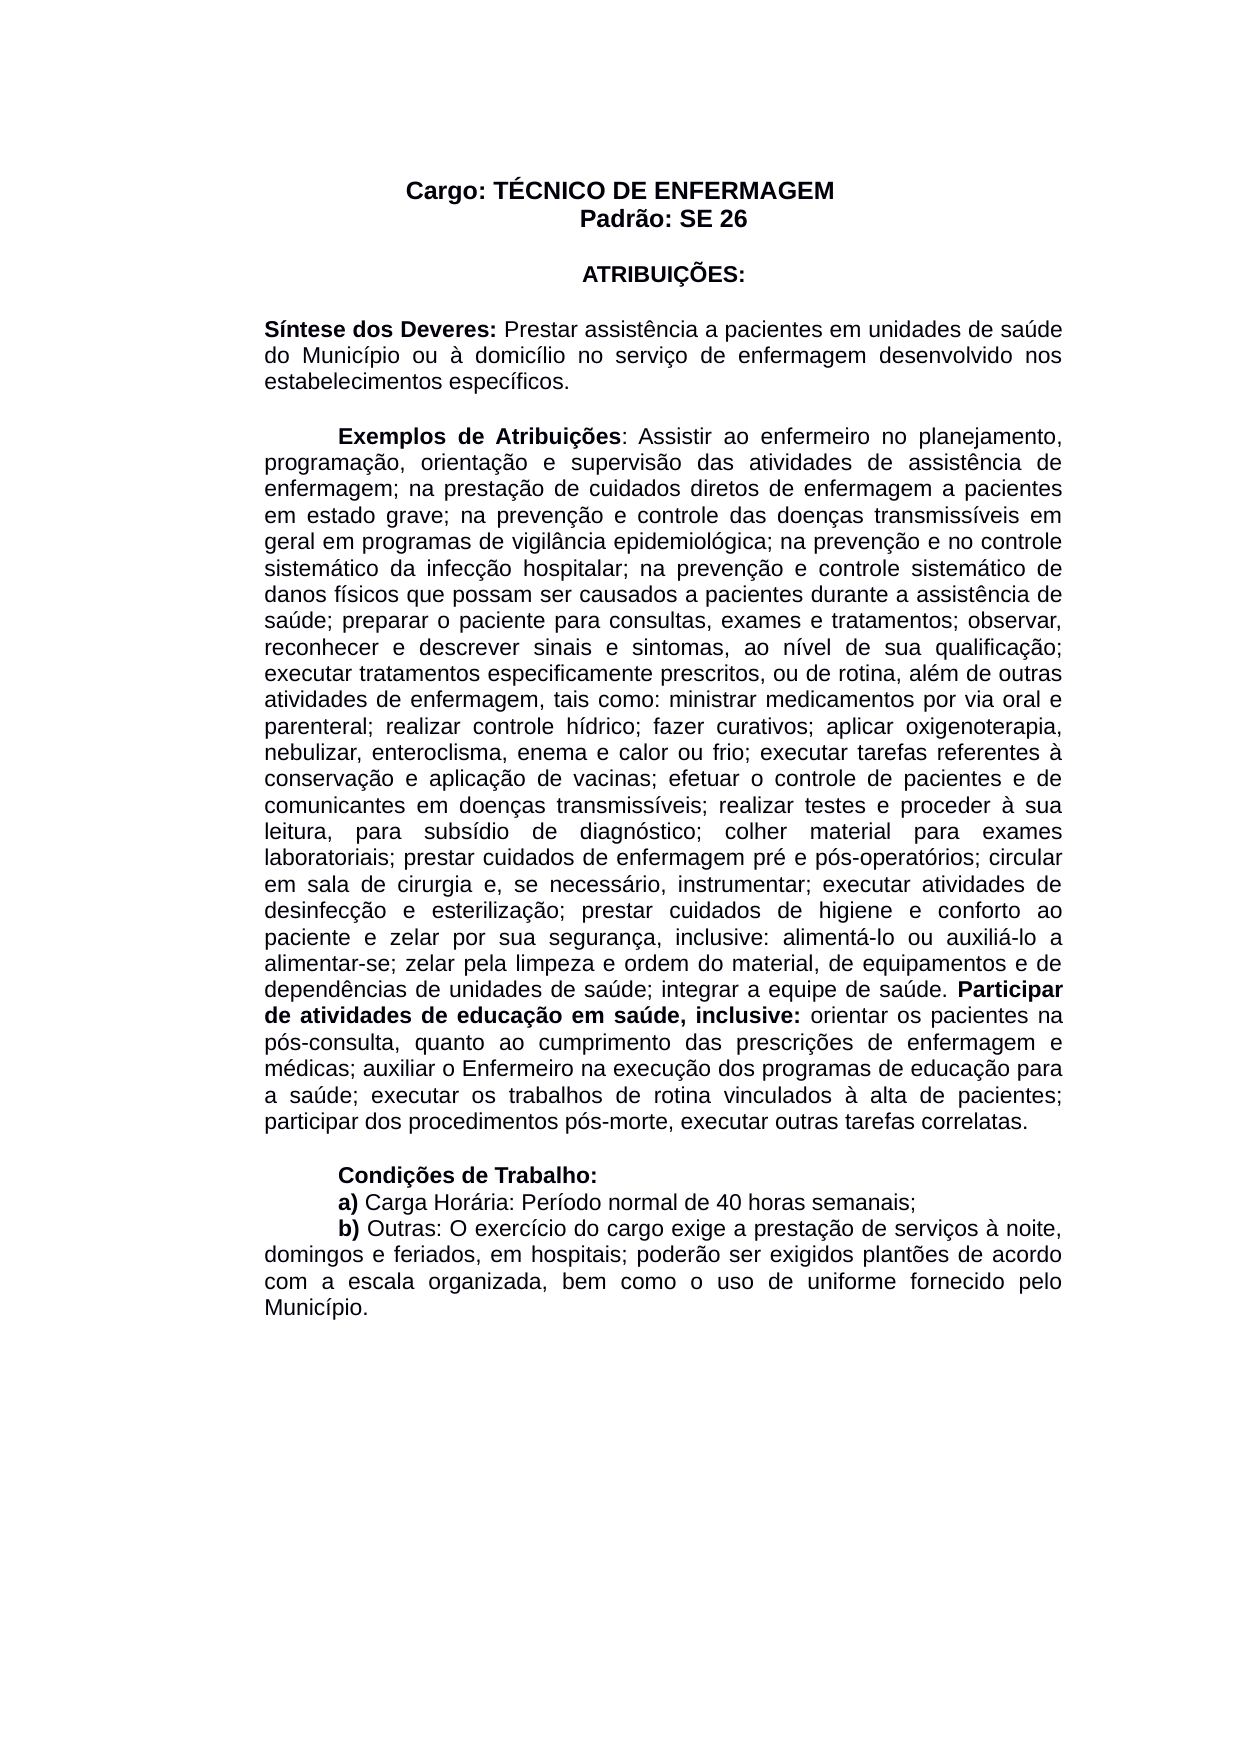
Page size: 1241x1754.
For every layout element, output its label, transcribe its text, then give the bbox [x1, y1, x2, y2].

text Padrão: SE 26 [264, 204, 1063, 233]
text a) Carga Horária: Período normal de 40 horas semanais; [264, 1189, 1063, 1215]
text Síntese dos Deveres: Prestar assistência a pacientes em unidades de saúde do Município ou à domicílio no serviço de enfermagem desenvolvido nos estabelecimentos específicos. [264, 316, 1063, 395]
text Exemplos de Atribuições: Assistir ao enfermeiro no planejamento, programação, orientação e supervisão das atividades de assistência de enfermagem; na prestação de cuidados diretos de enfermagem a pacientes em estado grave; na prevenção e controle das doenças transmissíveis em geral em programas de vigilância epidemiológica; na prevenção e no controle sistemático da infecção hospitalar; na prevenção e controle sistemático de danos físicos que possam ser causados a pacientes durante a assistência de saúde; preparar o paciente para consultas, exames e tratamentos; observar, reconhecer e descrever sinais e sintomas, ao nível de sua qualificação; executar tratamentos especificamente prescritos, ou de rotina, além de outras atividades de enfermagem, tais como: ministrar medicamentos por via oral e parenteral; realizar controle hídrico; fazer curativos; aplicar oxigenoterapia, nebulizar, enteroclisma, enema e calor ou frio; executar tarefas referentes à conservação e aplicação de vacinas; efetuar o controle de pacientes e de comunicantes em doenças transmissíveis; realizar testes e proceder à sua leitura, para subsídio de diagnóstico; colher material para exames laboratoriais; prestar cuidados de enfermagem pré e pós-operatórios; circular em sala de cirurgia e, se necessário, instrumentar; executar atividades de desinfecção e esterilização; prestar cuidados de higiene e conforto ao paciente e zelar por sua segurança, inclusive: alimentá-lo ou auxiliá-lo a alimentar-se; zelar pela limpeza e ordem do material, de equipamentos e de dependências de unidades de saúde; integrar a equipe de saúde. Participar de atividades de educação em saúde, inclusive: orientar os pacientes na pós-consulta, quanto ao cumprimento das prescrições de enfermagem e médicas; auxiliar o Enfermeiro na execução dos programas de educação para a saúde; executar os trabalhos de rotina vinculados à alta de pacientes; participar dos procedimentos pós-morte, executar outras tarefas correlatas. [264, 423, 1063, 1134]
list Cargo: TÉCNICO DE ENFERMAGEM [177, 176, 1063, 204]
text Condições de Trabalho: [264, 1162, 1063, 1189]
text b) Outras: O exercício do cargo exige a prestação de serviços à noite, domingos e feriados, em hospitais; poderão ser exigidos plantões de acordo com a escala organizada, bem como o uso de uniforme fornecido pelo Município. [264, 1215, 1063, 1320]
text ATRIBUIÇÕES: [264, 261, 1063, 288]
